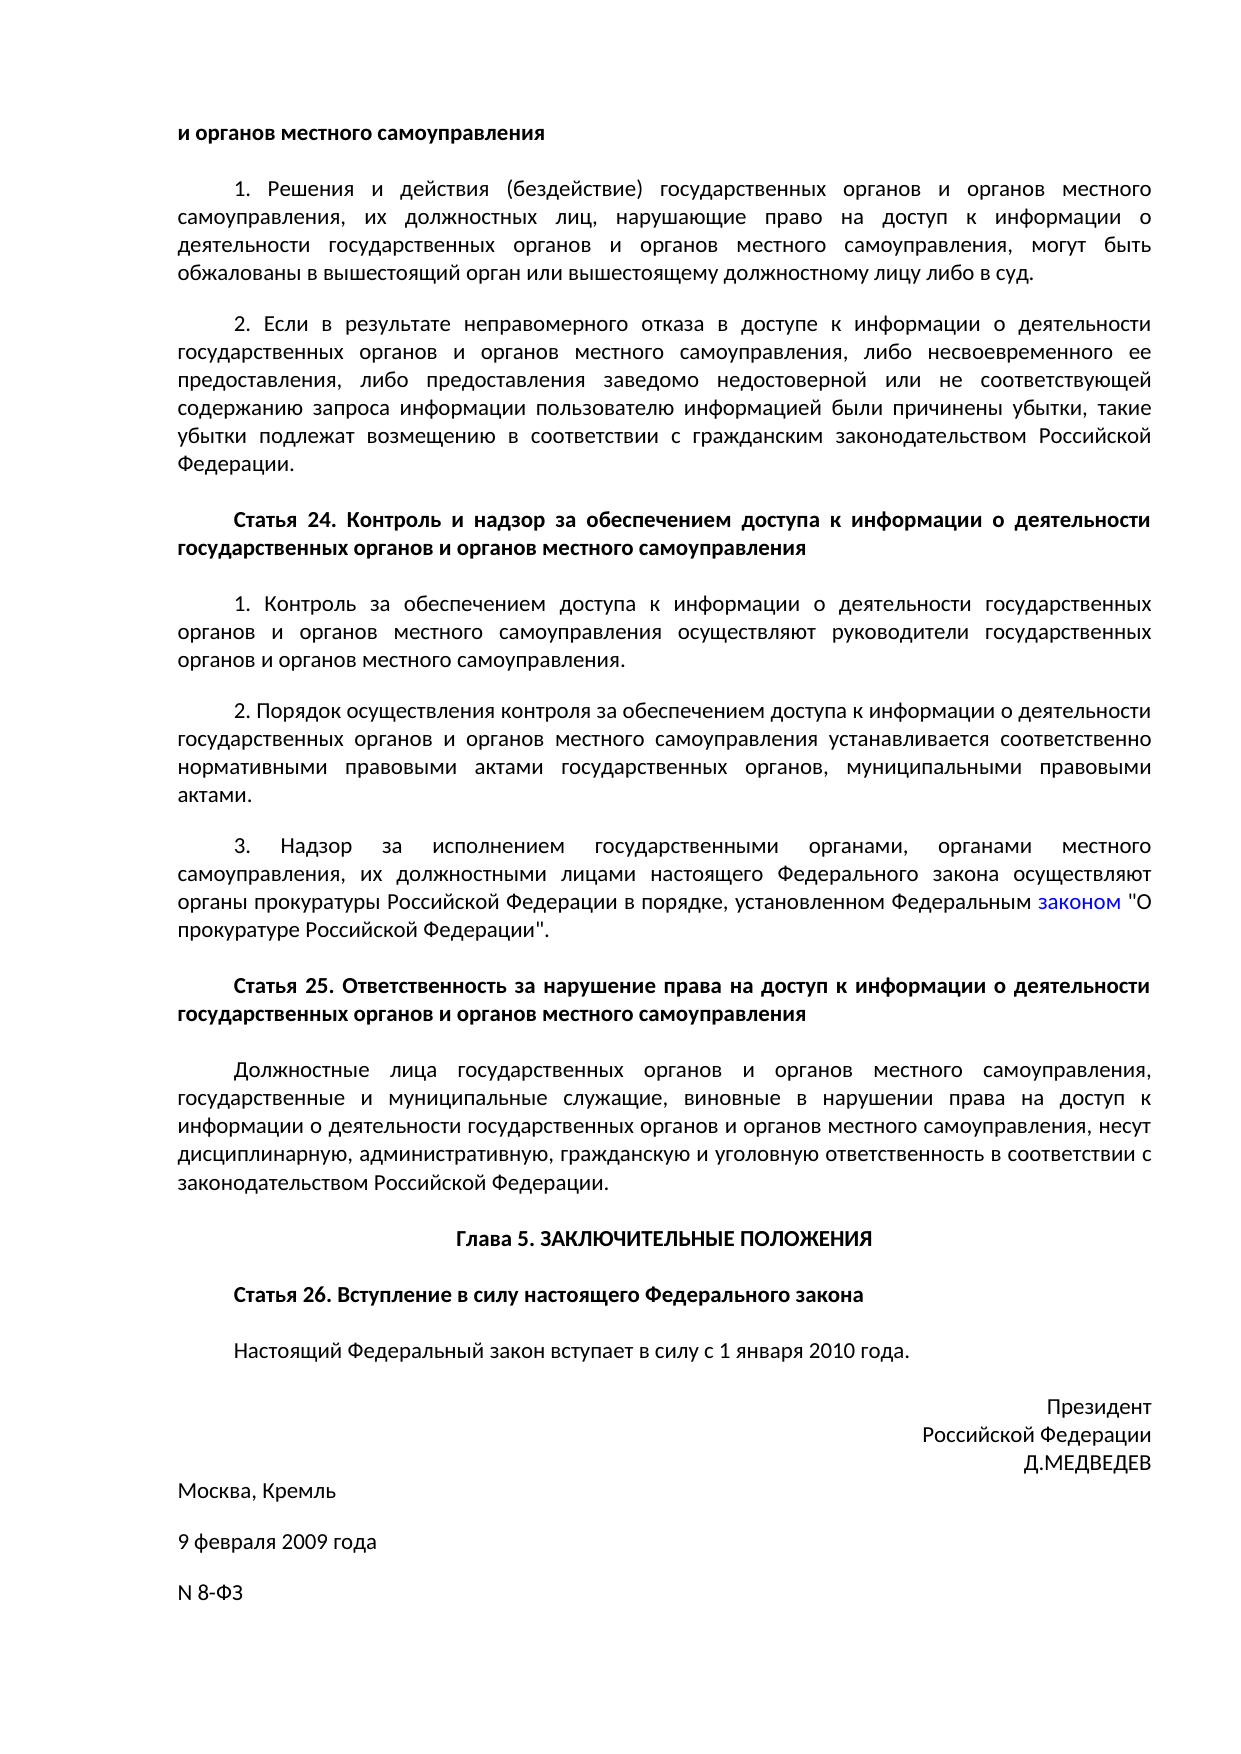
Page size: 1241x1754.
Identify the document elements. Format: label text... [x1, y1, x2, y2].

text Д.МЕДВЕДЕВ [177, 1448, 1152, 1476]
text 1. Решения и действия (бездействие) государственных органов и органов местного самоуправления, их должностных лиц, нарушающие право на доступ к информации о деятельности государственных органов и органов местного самоуправления, могут быть обжалованы в вышестоящий орган или вышестоящему должностному лицу либо в суд. [177, 174, 1152, 286]
text Российской Федерации [177, 1420, 1152, 1448]
text 2. Если в результате неправомерного отказа в доступе к информации о деятельности государственных органов и органов местного самоуправления, либо несвоевременного ее предоставления, либо предоставления заведомо недостоверной или не соответствующей содержанию запроса информации пользователю информацией были причинены убытки, такие убытки подлежат возмещению в соответствии с гражданским законодательством Российской Федерации. [177, 309, 1152, 477]
text Президент [177, 1392, 1152, 1420]
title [177, 118, 1152, 146]
text 9 февраля 2009 года [177, 1527, 1152, 1555]
text Москва, Кремль [177, 1476, 1152, 1504]
text 3. Надзор за исполнением государственными органами, органами местного самоуправления, их должностными лицами настоящего Федерального закона осуществляют органы прокуратуры Российской Федерации в порядке, установленном Федеральным законом "О прокуратуре Российской Федерации". [177, 831, 1152, 943]
text 2. Порядок осуществления контроля за обеспечением доступа к информации о деятельности государственных органов и органов местного самоуправления устанавливается соответственно нормативными правовыми актами государственных органов, муниципальными правовыми актами. [177, 696, 1152, 808]
title Глава 5. ЗАКЛЮЧИТЕЛЬНЫЕ ПОЛОЖЕНИЯ [177, 1224, 1152, 1252]
title Статья 24. Контроль и надзор за обеспечением доступа к информации о деятельности государственных органов и органов местного самоуправления [177, 505, 1152, 561]
text 1. Контроль за обеспечением доступа к информации о деятельности государственных органов и органов местного самоуправления осуществляют руководители государственных органов и органов местного самоуправления. [177, 589, 1152, 673]
text Настоящий Федеральный закон вступает в силу с 1 января 2010 года. [177, 1336, 1152, 1364]
text Должностные лица государственных органов и органов местного самоуправления, государственные и муниципальные служащие, виновные в нарушении права на доступ к информации о деятельности государственных органов и органов местного самоуправления, несут дисциплинарную, административную, гражданскую и уголовную ответственность в соответствии с законодательством Российской Федерации. [177, 1056, 1152, 1196]
title Статья 26. Вступление в силу настоящего Федерального закона [177, 1280, 1152, 1308]
text N 8-ФЗ [177, 1578, 1152, 1606]
title Статья 25. Ответственность за нарушение права на доступ к информации о деятельности государственных органов и органов местного самоуправления [177, 971, 1152, 1027]
